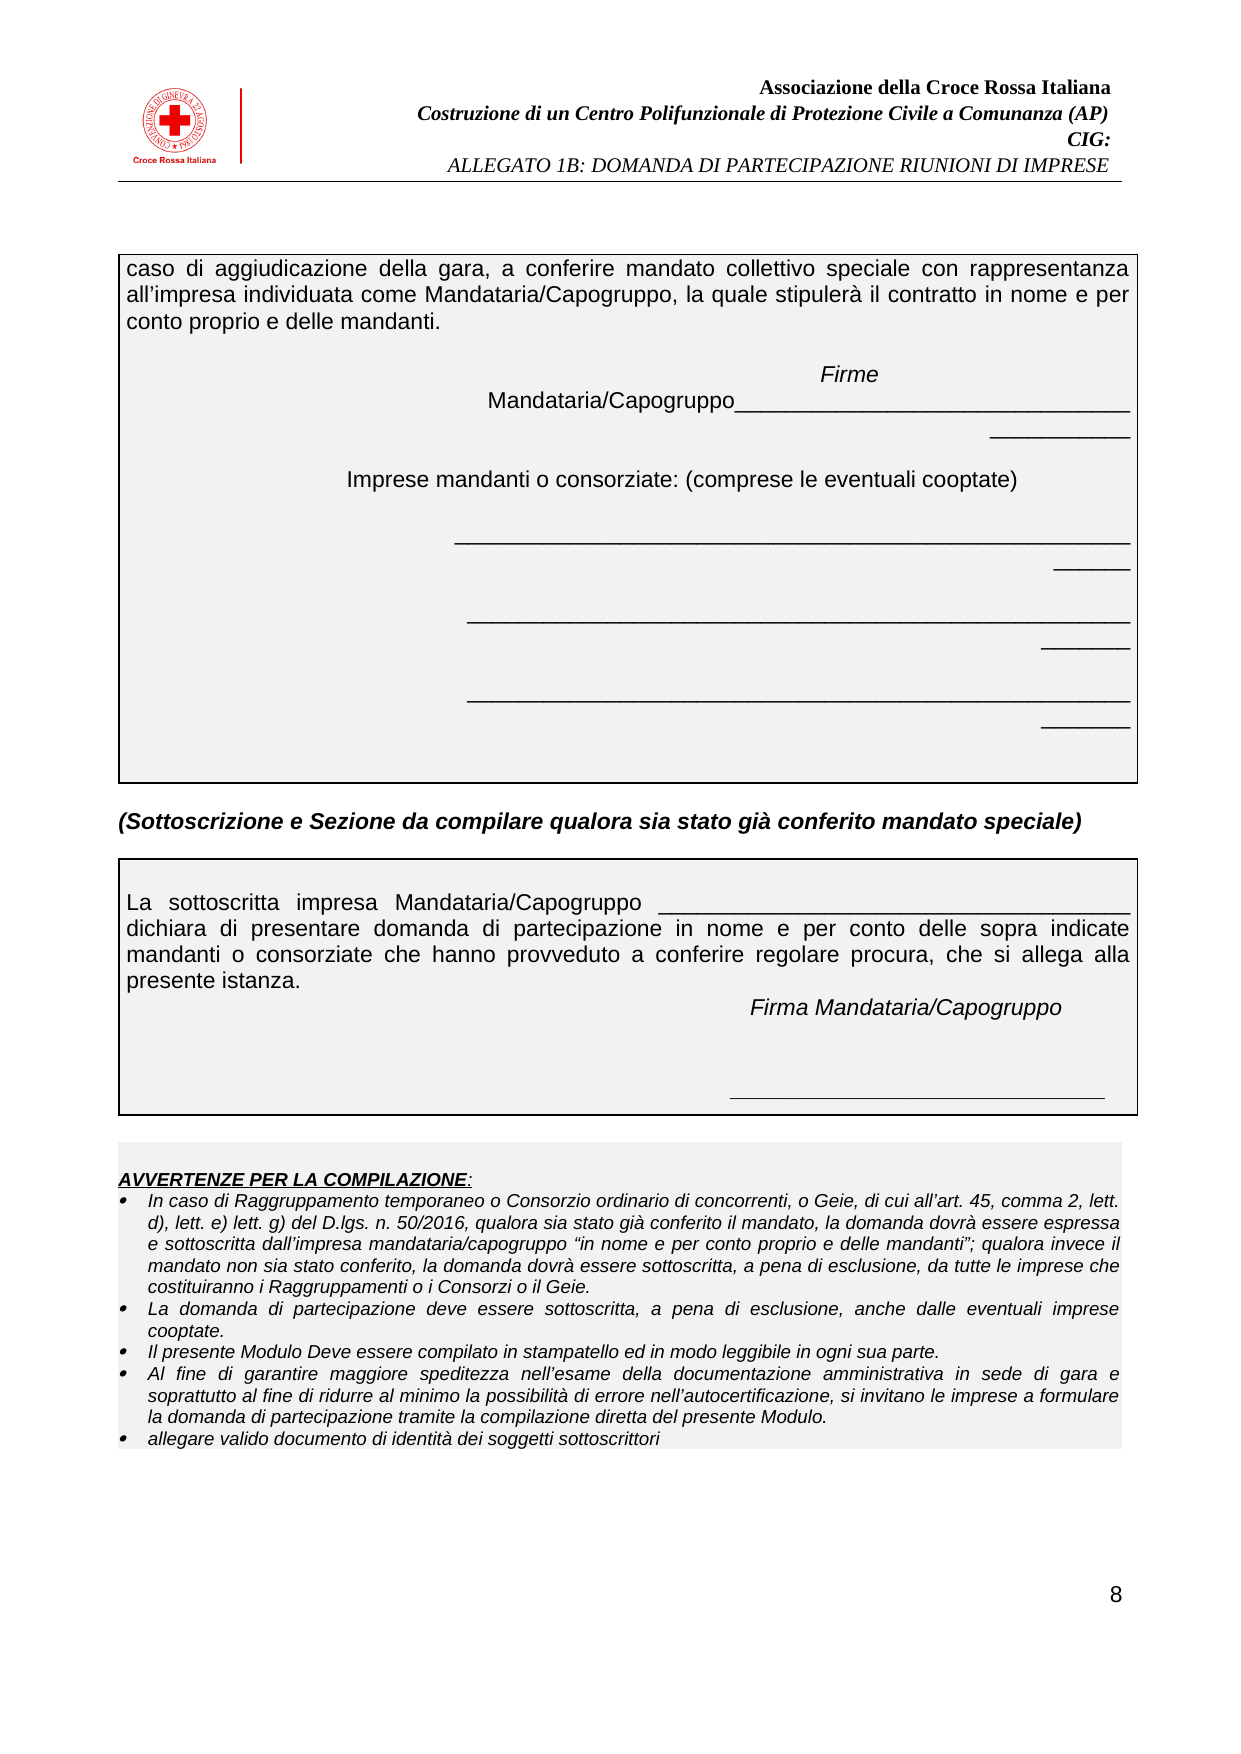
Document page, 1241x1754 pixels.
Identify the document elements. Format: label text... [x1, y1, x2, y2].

table_header La sottoscritta impresa Mandataria/Capogruppo _____________________________________ dichiara di presentare domanda di partecipazione in nome e per conto delle sopra indicate mandanti o consorziate che hanno provveduto a conferire regolare procura, che si allega alla presente istanza. Firma Mandataria/Capogruppo ___________________________ [120, 860, 1137, 1114]
list Al fine di garantire maggiore speditezza nell’esame della documentazione amministrativa in sede di gara e soprattutto al fine di ridurre al minimo la possibilità di errore nell’autocertificazione, si invitano le imprese a formulare la domanda di partecipazione tramite la compilazione diretta del presente Modulo. [118, 1363, 1122, 1428]
list In caso di Raggruppamento temporaneo o Consorzio ordinario di concorrenti, o Geie, di cui all’art. 45, comma 2, lett. d), lett. e) lett. g) del D.lgs. n. 50/2016, qualora sia stato già conferito il mandato, la domanda dovrà essere espressa e sottoscritta dall’impresa mandataria/capogruppo “in nome e per conto proprio e delle mandanti”; qualora invece il mandato non sia stato conferito, la domanda dovrà essere sottoscritta, a pena di esclusione, da tutte le imprese che costituiranno i Raggruppamenti o i Consorzi o il Geie. [118, 1190, 1122, 1298]
text AVVERTENZE PER : [118, 1168, 1122, 1190]
list allegare valido documento di identità dei soggetti sottoscrittori [118, 1428, 1122, 1449]
list La domanda di partecipazione deve essere sottoscritta, a pena di esclusione, anche dalle eventuali imprese cooptate. [118, 1298, 1122, 1341]
text (Sottoscrizione e Sezione da compilare qualora sia stato già conferito mandato speciale) [118, 808, 1122, 834]
list Il presente Modulo Deve essere compilato in stampatello ed in modo leggibile in ogni sua parte. [118, 1341, 1122, 1363]
picture [129, 86, 249, 170]
